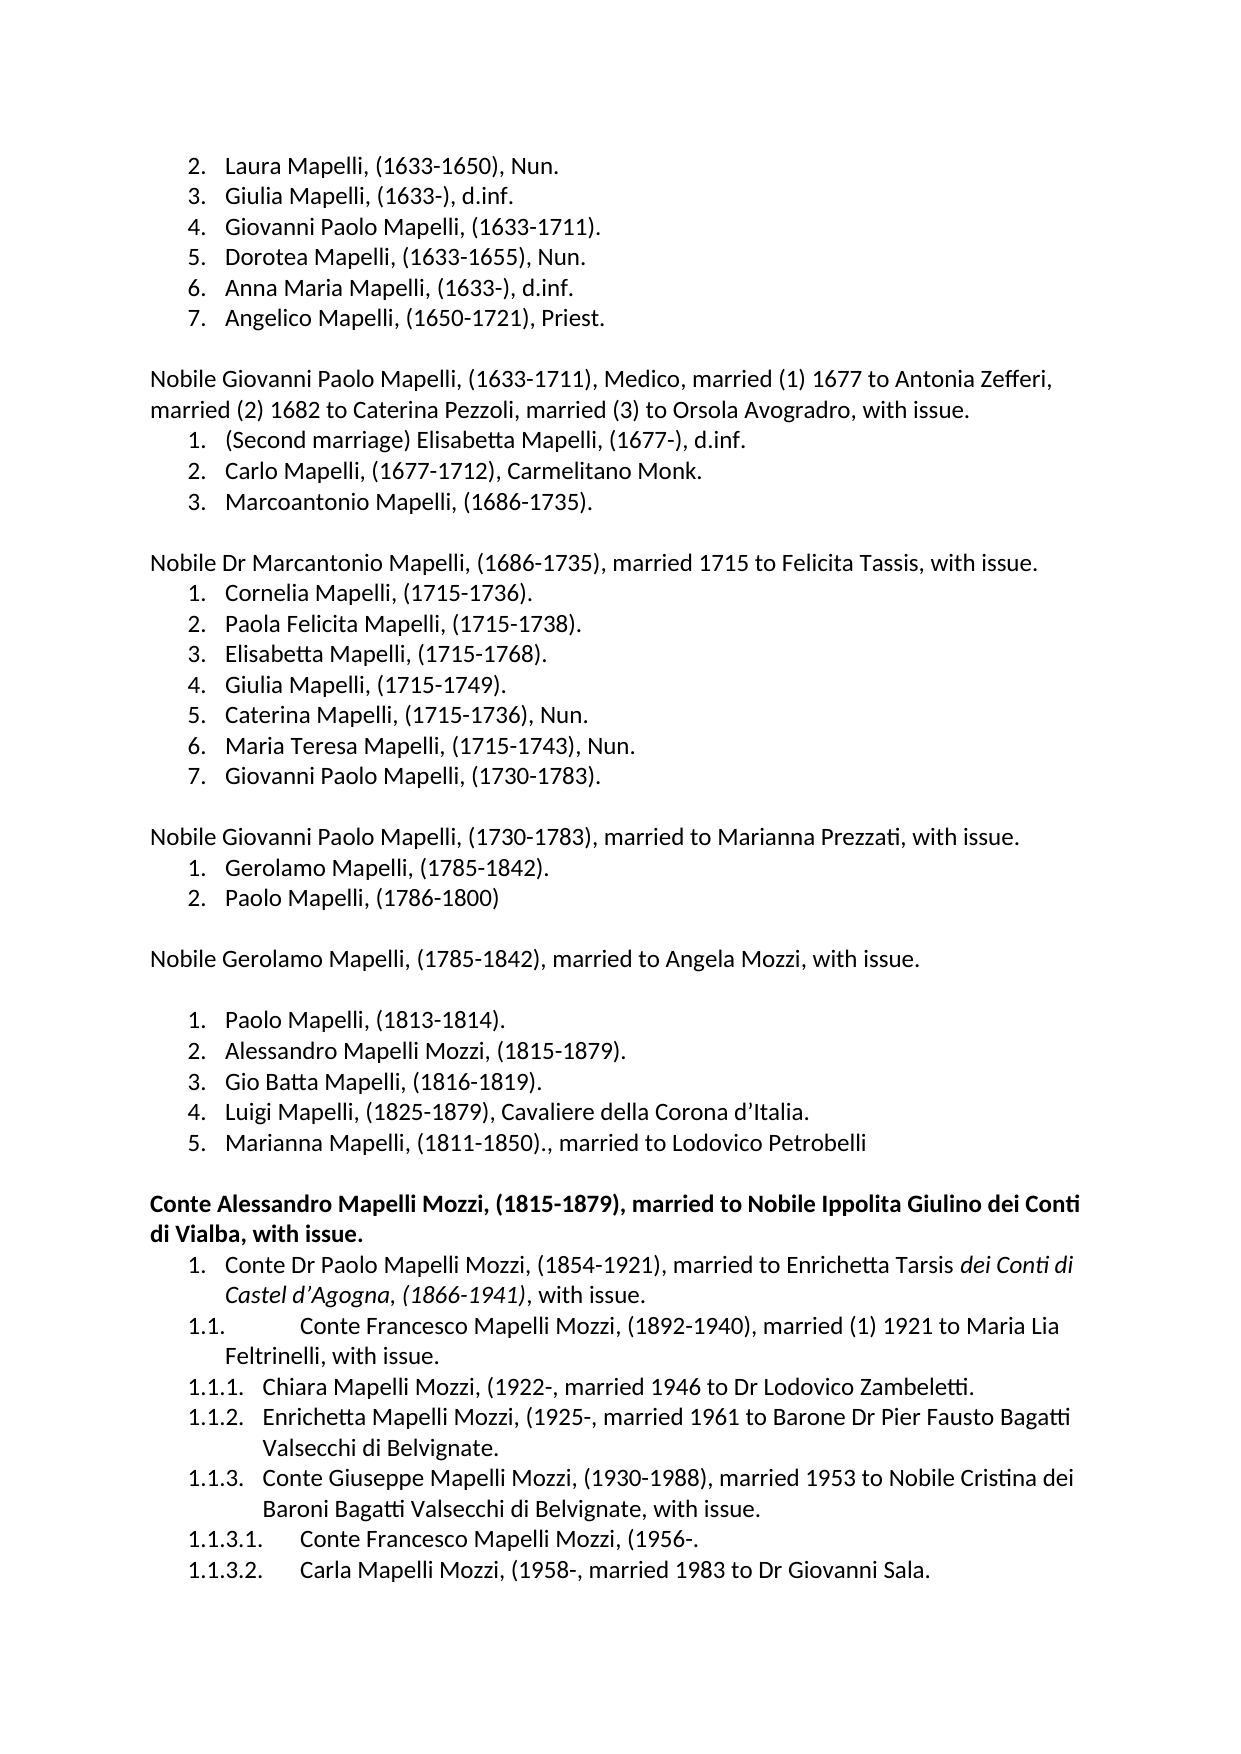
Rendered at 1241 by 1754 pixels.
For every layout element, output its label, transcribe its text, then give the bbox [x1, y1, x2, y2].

list Giulia Mapelli, (1715-1749). [187, 669, 1090, 699]
text Conte Alessandro Mapelli Mozzi, (1815-1879), married to Nobile Ippolita Giulino dei Conti di Vialba, with issue. [150, 1188, 1090, 1249]
list Giulia Mapelli, (1633-), d.inf. [187, 181, 1090, 211]
list Marianna Mapelli, (1811-1850)., married to Lodovico Petrobelli [187, 1127, 1090, 1157]
list Conte Dr Paolo Mapelli Mozzi, (1854-1921), married to Enrichetta Tarsis dei Conti di Castel d’Agogna, (1866-1941), with issue. [187, 1249, 1090, 1310]
list Carlo Mapelli, (1677-1712), Carmelitano Monk. [187, 455, 1090, 486]
list Paola Felicita Mapelli, (1715-1738). [187, 608, 1090, 638]
list Chiara Mapelli Mozzi, (1922-, married 1946 to Dr Lodovico Zambeletti. [187, 1371, 1090, 1401]
list Maria Teresa Mapelli, (1715-1743), Nun. [187, 730, 1090, 760]
list Angelico Mapelli, (1650-1721), Priest. [187, 303, 1090, 333]
list Gio Batta Mapelli, (1816-1819). [187, 1066, 1090, 1096]
list Laura Mapelli, (1633-1650), Nun. [187, 150, 1090, 181]
list Paolo Mapelli, (1813-1814). [187, 1004, 1090, 1035]
list Giovanni Paolo Mapelli, (1633-1711). [187, 211, 1090, 242]
list Dorotea Mapelli, (1633-1655), Nun. [187, 242, 1090, 272]
list Cornelia Mapelli, (1715-1736). [187, 577, 1090, 608]
list Gerolamo Mapelli, (1785-1842). [187, 852, 1090, 882]
list Carla Mapelli Mozzi, (1958-, married 1983 to Dr Giovanni Sala. [187, 1554, 1090, 1584]
list (Second marriage) Elisabetta Mapelli, (1677-), d.inf. [187, 425, 1090, 455]
list Giovanni Paolo Mapelli, (1730-1783). [187, 760, 1090, 791]
list Conte Francesco Mapelli Mozzi, (1956-. [187, 1523, 1090, 1554]
list Alessandro Mapelli Mozzi, (1815-1879). [187, 1035, 1090, 1066]
list Paolo Mapelli, (1786-1800) [187, 882, 1090, 913]
list Luigi Mapelli, (1825-1879), Cavaliere della Corona d’Italia. [187, 1096, 1090, 1127]
list Caterina Mapelli, (1715-1736), Nun. [187, 699, 1090, 730]
text Nobile Dr Marcantonio Mapelli, (1686-1735), married 1715 to Felicita Tassis, with issue. [150, 547, 1090, 577]
text Nobile Giovanni Paolo Mapelli, (1633-1711), Medico, married (1) 1677 to Antonia Zefferi, married (2) 1682 to Caterina Pezzoli, married (3) to Orsola Avogradro, with issue. [150, 364, 1090, 425]
list Enrichetta Mapelli Mozzi, (1925-, married 1961 to Barone Dr Pier Fausto Bagatti Valsecchi di Belvignate. [187, 1401, 1090, 1462]
text Nobile Giovanni Paolo Mapelli, (1730-1783), married to Marianna Prezzati, with issue. [150, 821, 1090, 852]
list Conte Giuseppe Mapelli Mozzi, (1930-1988), married 1953 to Nobile Cristina dei Baroni Bagatti Valsecchi di Belvignate, with issue. [187, 1462, 1090, 1523]
list Elisabetta Mapelli, (1715-1768). [187, 638, 1090, 669]
list Marcoantonio Mapelli, (1686-1735). [187, 486, 1090, 516]
list Anna Maria Mapelli, (1633-), d.inf. [187, 272, 1090, 303]
text Nobile Gerolamo Mapelli, (1785-1842), married to Angela Mozzi, with issue. [150, 943, 1090, 974]
list Conte Francesco Mapelli Mozzi, (1892-1940), married (1) 1921 to Maria Lia Feltrinelli, with issue. [187, 1310, 1090, 1371]
